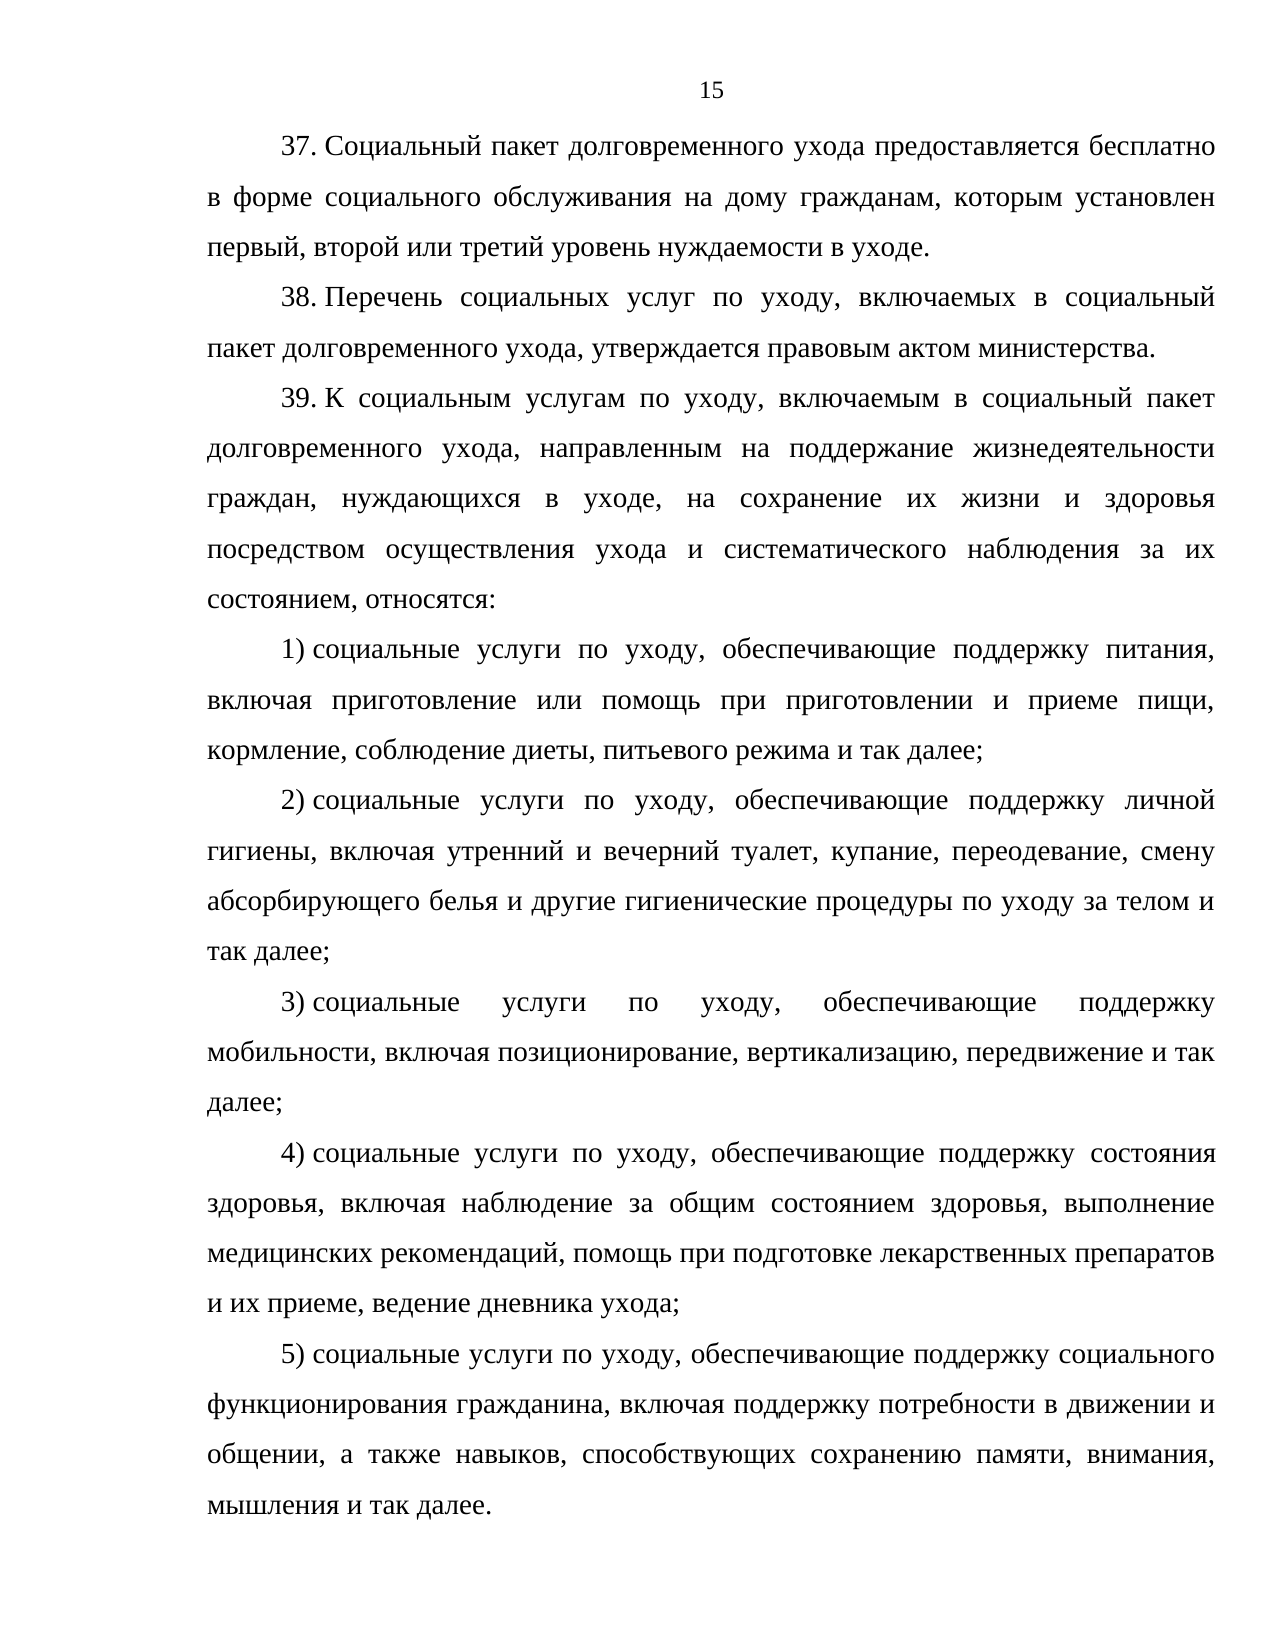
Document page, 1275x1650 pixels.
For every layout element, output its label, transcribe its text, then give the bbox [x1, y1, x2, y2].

text 4) социальные услуги по уходу, обеспечивающие поддержку состояния здоровья, включая наблюдение за общим состоянием здоровья, выполнение медицинских рекомендаций, помощь при подготовке лекарственных препаратов и их приеме, ведение дневника ухода; [207, 1135, 1216, 1319]
text 2) социальные услуги по уходу, обеспечивающие поддержку личной гигиены, включая утренний и вечерний туалет, купание, переодевание, смену абсорбирующего белья и другие гигиенические процедуры по уходу за телом и так далее; [207, 782, 1216, 967]
text 5) социальные услуги по уходу, обеспечивающие поддержку социального функционирования гражданина, включая поддержку потребности в движении и общении, а также навыков, способствующих сохранению памяти, внимания, мышления и так далее. [207, 1336, 1216, 1520]
text 1) социальные услуги по уходу, обеспечивающие поддержку питания, включая приготовление или помощь при приготовлении и приеме пищи, кормление, соблюдение диеты, питьевого режима и так далее; [207, 632, 1216, 766]
text 38. Перечень социальных услуг по уходу, включаемых в социальный пакет долговременного ухода, утверждается правовым актом министерства. [207, 279, 1216, 363]
text 37. Социальный пакет долговременного ухода предоставляется бесплатно в форме социального обслуживания на дому гражданам, которым установлен первый, второй или третий уровень нуждаемости в уходе. [207, 128, 1216, 263]
text 39. К социальным услугам по уходу, включаемым в социальный пакет долговременного ухода, направленным на поддержание жизнедеятельности граждан, нуждающихся в уходе, на сохранение их жизни и здоровья посредством осуществления ухода и систематического наблюдения за их состоянием, относятся: [207, 380, 1216, 615]
text 3) социальные услуги по уходу, обеспечивающие поддержку мобильности, включая позиционирование, вертикализацию, передвижение и так далее; [207, 984, 1216, 1118]
